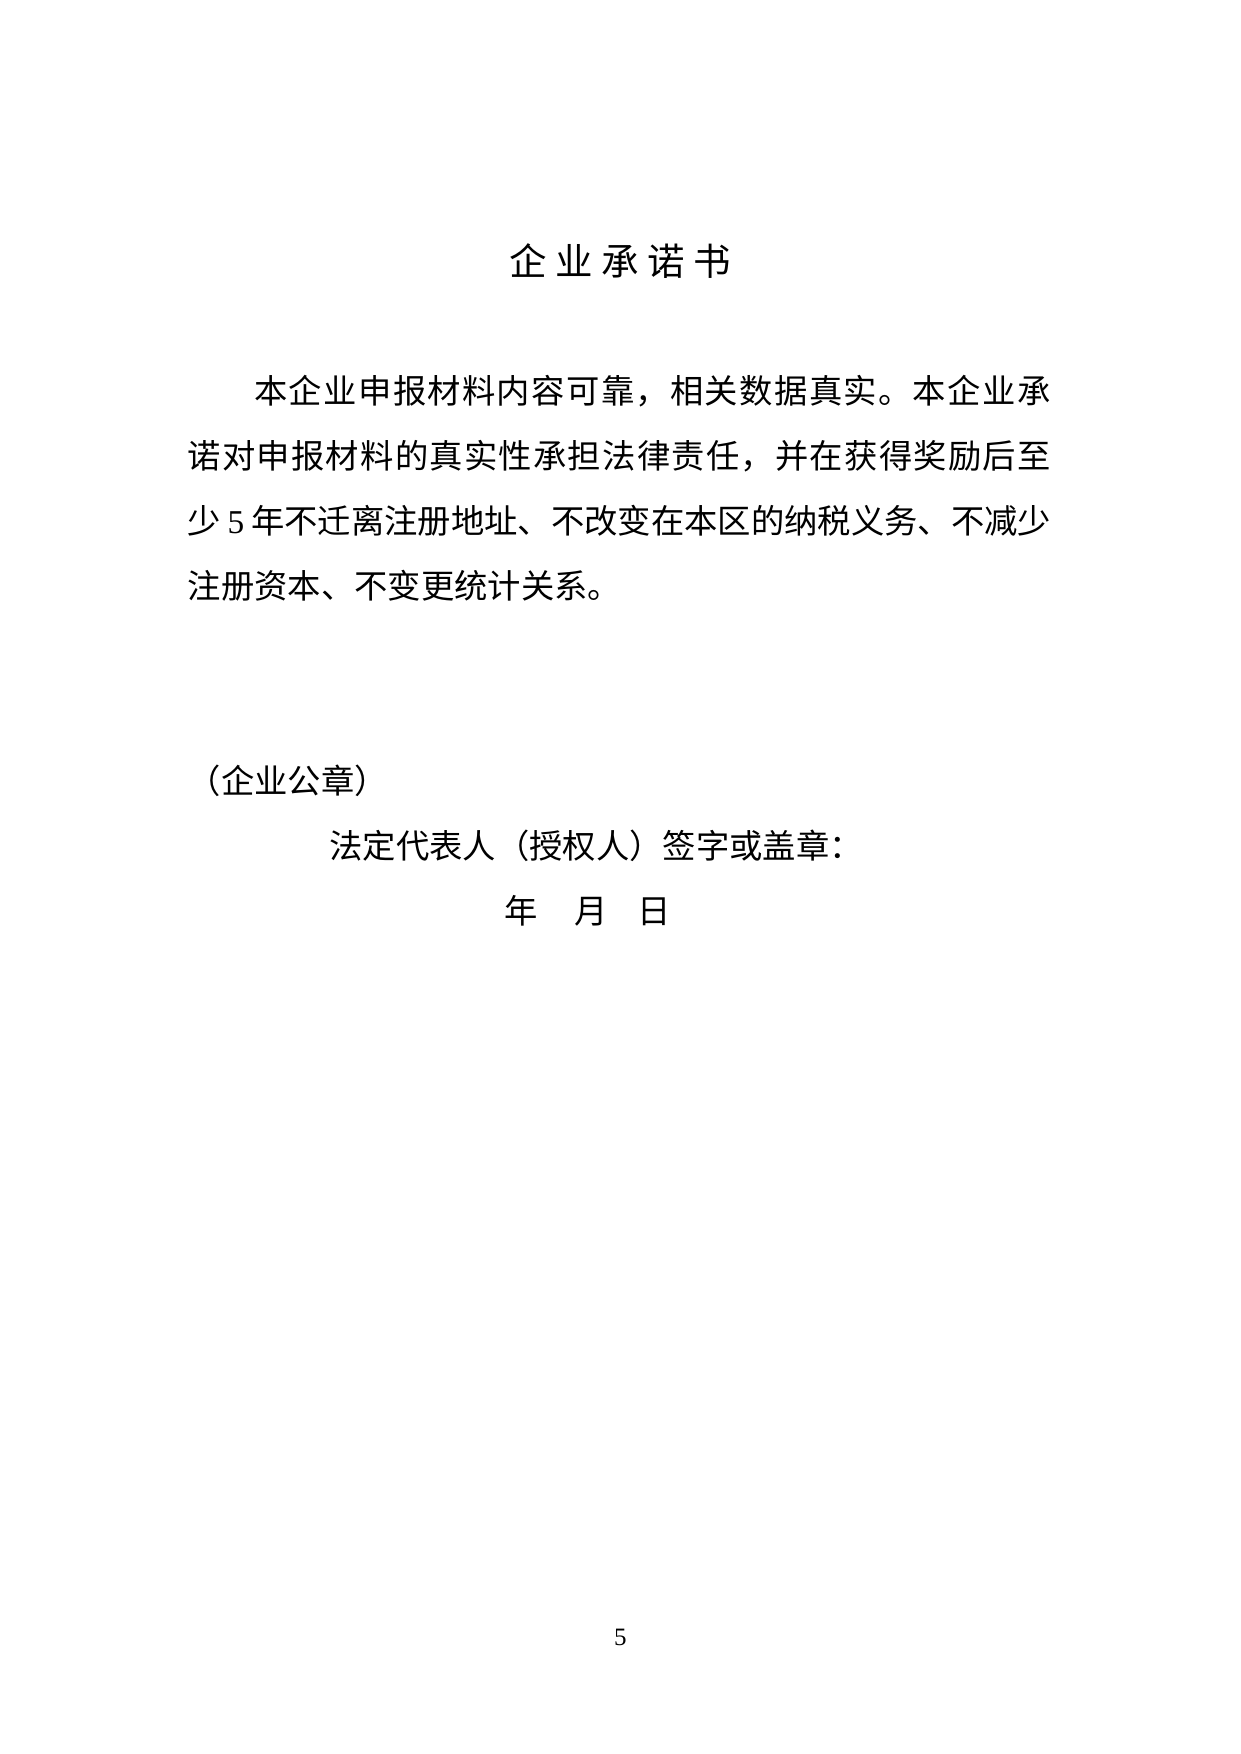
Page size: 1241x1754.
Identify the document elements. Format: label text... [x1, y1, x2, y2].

text 法定代表人（授权人）签字或盖章： [187, 812, 1053, 877]
text 企 业 承 诺 书 [187, 227, 1053, 292]
text （企业公章） [187, 747, 1053, 812]
text 本企业申报材料内容可靠，相关数据真实。本企业承诺对申报材料的真实性承担法律责任，并在获得奖励后至少5年不迁离注册地址、不改变在本区的纳税义务、不减少注册资本、不变更统计关系。 [187, 357, 1053, 617]
text 年 月 日 [187, 877, 1053, 942]
